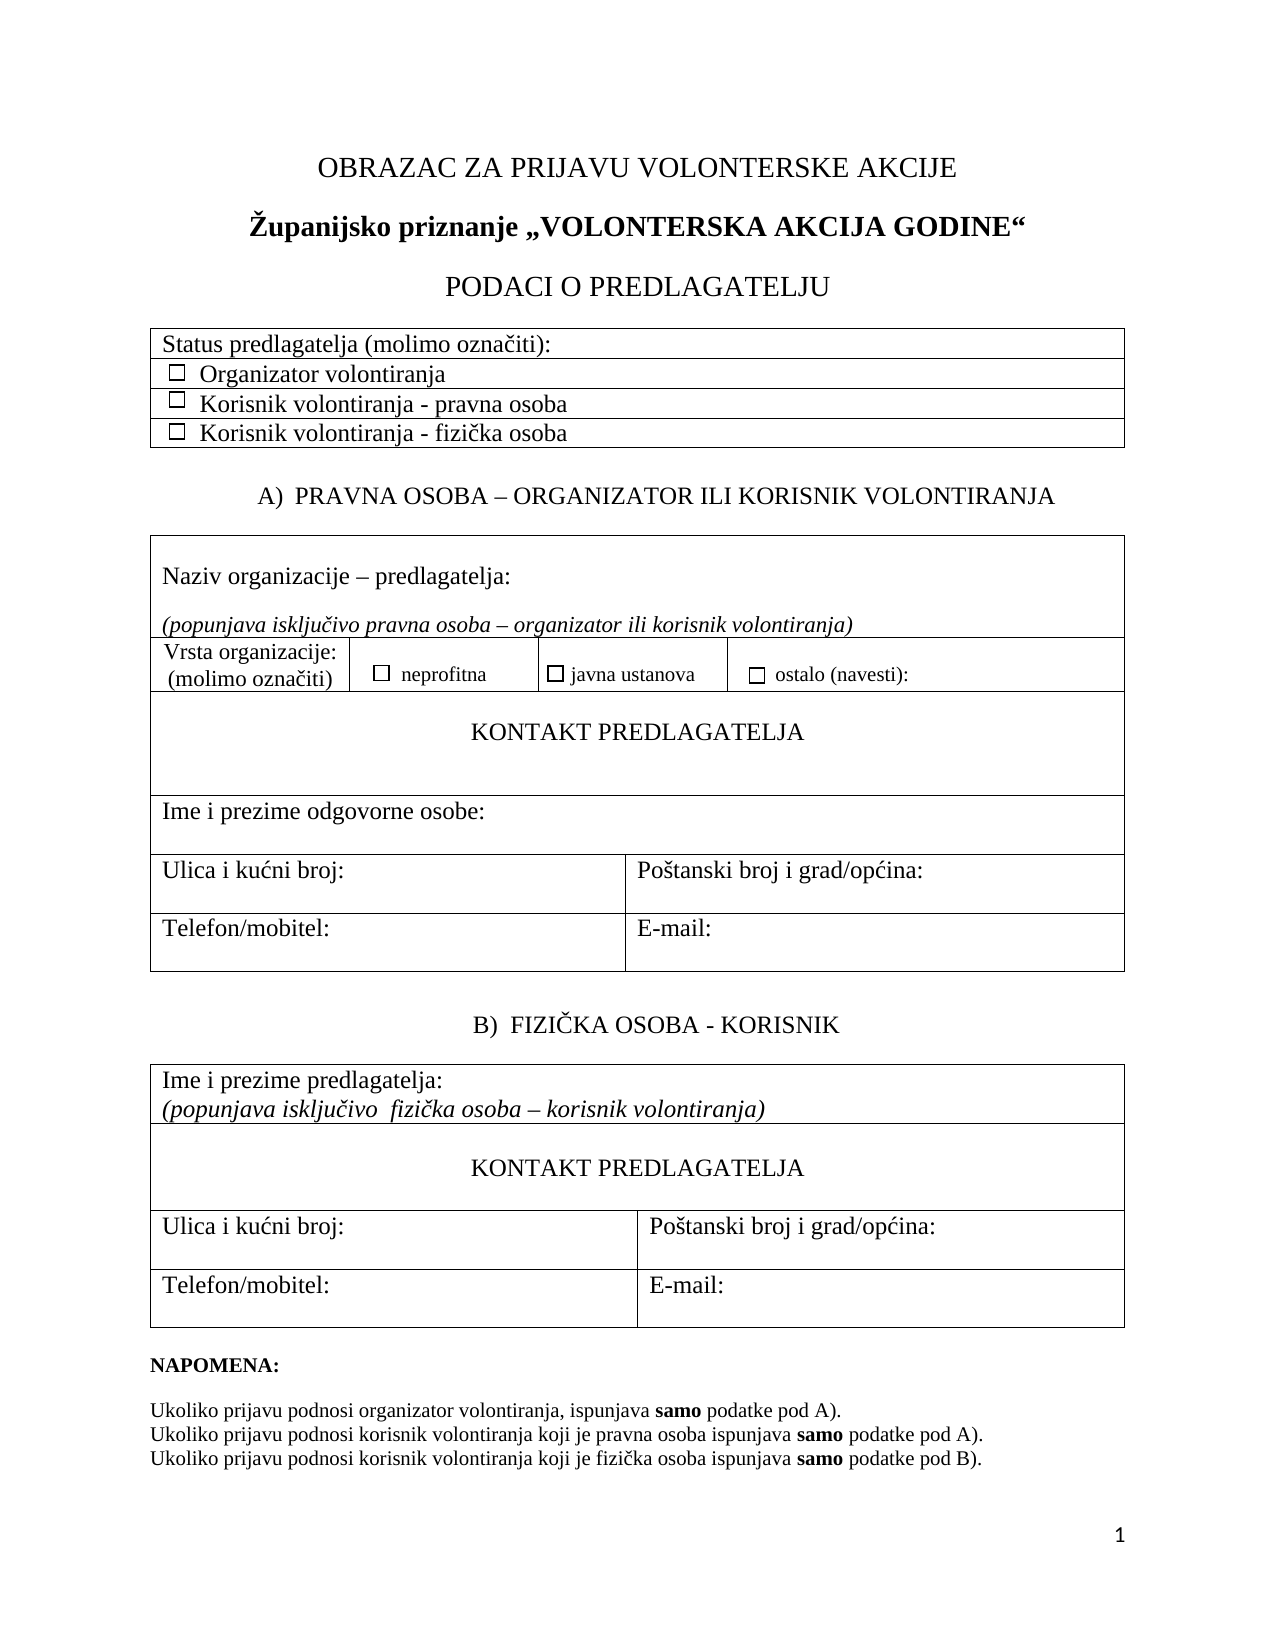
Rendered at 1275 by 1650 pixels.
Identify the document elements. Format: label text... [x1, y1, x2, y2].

text Ukoliko prijavu podnosi korisnik volontiranja koji je pravna osoba ispunjava samo podatke pod A). [150, 1422, 1125, 1446]
text PODACI O PREDLAGATELJU [150, 269, 1125, 302]
table_cell Ulica i kućni broj: [151, 855, 625, 912]
table_cell Poštanski broj i grad/općina: [638, 1211, 1124, 1269]
table_cell Korisnik volontiranja - fizička osoba [151, 419, 1124, 447]
table_cell neprofitna [350, 638, 538, 691]
table_cell E-mail: [638, 1270, 1124, 1327]
text OBRAZAC ZA PRIJAVU VOLONTERSKE AKCIJE [150, 150, 1125, 183]
table_cell E-mail: [626, 914, 1124, 971]
table_cell KONTAKT PREDLAGATELJA [151, 692, 1124, 795]
table_cell Telefon/mobitel: [151, 1270, 637, 1327]
list FIZIČKA OSOBA - KORISNIK [187, 1011, 1125, 1039]
table_header Status predlagatelja (molimo označiti): [151, 329, 1124, 358]
table_cell Vrsta organizacije: (molimo označiti) [151, 638, 349, 691]
table_cell Ulica i kućni broj: [151, 1211, 637, 1269]
text Ukoliko prijavu podnosi organizator volontiranja, ispunjava samo podatke pod A). [150, 1398, 1125, 1422]
table_header Ime i prezime predlagatelja: (popunjava isključivo fizička osoba – korisnik volontiranja) [151, 1065, 1124, 1123]
table_cell Ime i prezime odgovorne osobe: [151, 796, 1124, 854]
text NAPOMENA: [150, 1353, 1125, 1377]
table_header Naziv organizacije – predlagatelja: (popunjava isključivo pravna osoba – organizator ili korisnik volontiranja) [151, 536, 1124, 637]
table_cell javna ustanova [539, 638, 727, 691]
table_cell Poštanski broj i grad/općina: [626, 855, 1124, 912]
text Ukoliko prijavu podnosi korisnik volontiranja koji je fizička osoba ispunjava samo podatke pod B). [150, 1446, 1125, 1470]
table_cell KONTAKT PREDLAGATELJA [151, 1124, 1124, 1210]
table_cell Korisnik volontiranja - pravna osoba [151, 389, 1124, 417]
table_cell ostalo (navesti): [728, 638, 1124, 691]
list PRAVNA OSOBA – ORGANIZATOR ILI KORISNIK VOLONTIRANJA [187, 481, 1125, 510]
table_cell Organizator volontiranja [151, 359, 1124, 388]
table_cell Telefon/mobitel: [151, 914, 625, 971]
text Županijsko priznanje „VOLONTERSKA AKCIJA GODINE“ [150, 209, 1125, 243]
